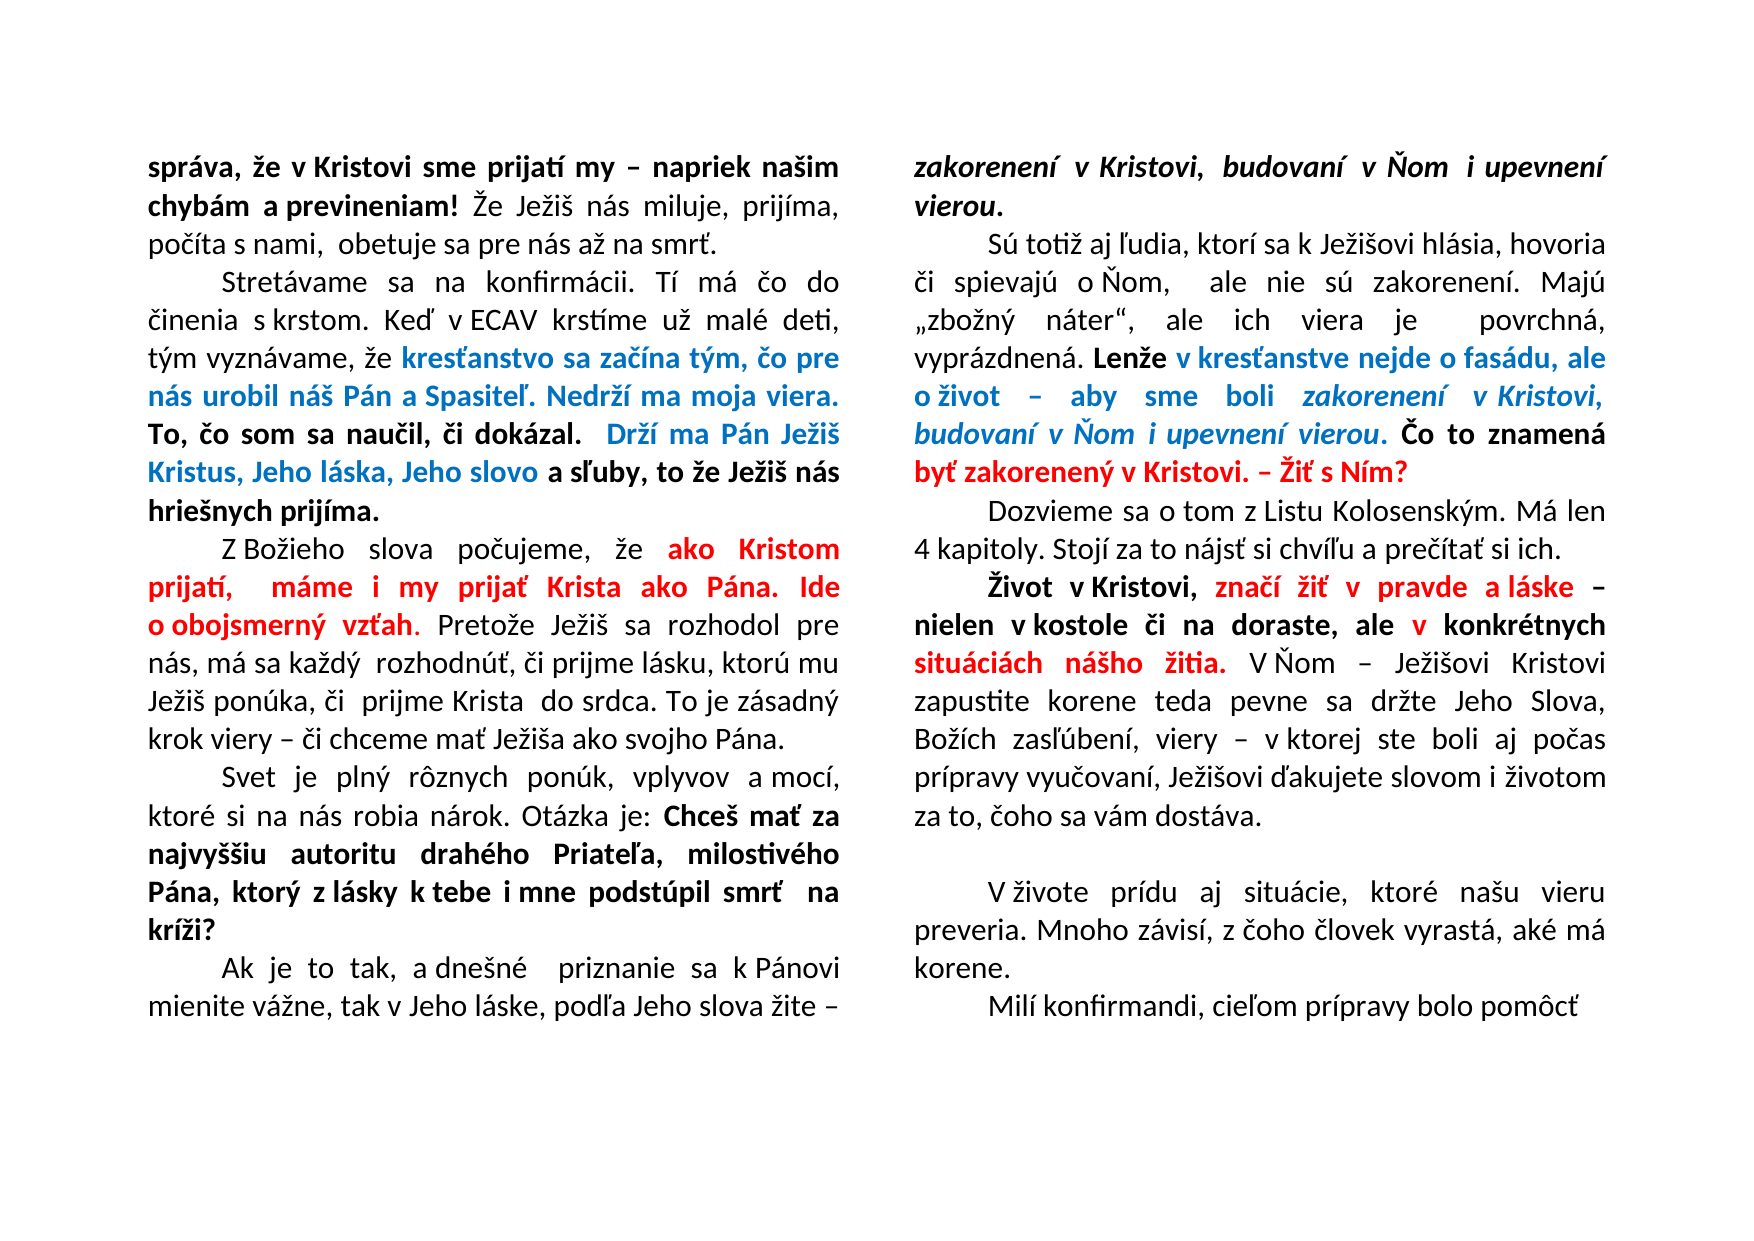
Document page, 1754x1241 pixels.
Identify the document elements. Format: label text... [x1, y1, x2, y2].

text Život v Kristovi, značí žiť v pravde a láske – nielen v kostole či na doraste, ale v konkrétnych situáciách nášho žitia. V Ňom – Ježišovi Kristovi zapustite korene teda pevne sa držte Jeho Slova, Božích zasľúbení, viery – v ktorej ste boli aj počas prípravy vyučovaní, Ježišovi ďakujete slovom i životom za to, čoho sa vám dostáva. [914, 567, 1606, 834]
text Dozvieme sa o tom z Listu Kolosenským. Má len 4 kapitoly. Stojí za to nájsť si chvíľu a prečítať si ich. [914, 491, 1606, 567]
text Z Božieho slova počujeme, že ako Kristom prijatí, máme i my prijať Krista ako Pána. Ide o obojsmerný vzťah. Pretože Ježiš sa rozhodol pre nás, má sa každý rozhodnúť, či prijme lásku, ktorú mu Ježiš ponúka, či prijme Krista do srdca. To je zásadný krok viery – či chceme mať Ježiša ako svojho Pána. [148, 529, 840, 758]
text Ak je to tak, a dnešné priznanie sa k Pánovi mienite vážne, tak v Jeho láske, podľa Jeho slova žite – zakorenení v Kristovi, budovaní v Ňom i upevnení vierou. [148, 948, 840, 1024]
text Milí konfirmandi, cieľom prípravy bolo pomôcť [914, 986, 1606, 1024]
text V živote prídu aj situácie, ktoré našu vieru preveria. Mnoho závisí, z čoho človek vyrastá, aké má korene. [914, 872, 1606, 986]
text Sú totiž aj ľudia, ktorí sa k Ježišovi hlásia, hovoria či spievajú o Ňom, ale nie sú zakorenení. Majú „zbožný náter“, ale ich viera je povrchná, vyprázdnená. Lenže v kresťanstve nejde o fasádu, ale o život – aby sme boli zakorenení v Kristovi, budovaní v Ňom i upevnení vierou. Čo to znamená byť zakorenený v Kristovi. – Žiť s Ním? [914, 224, 1606, 491]
text Stretávame sa na konfirmácii. Tí má čo do činenia s krstom. Keď v ECAV krstíme už malé deti, tým vyznávame, že kresťanstvo sa začína tým, čo pre nás urobil náš Pán a Spasiteľ. Nedrží ma moja viera. To, čo som sa naučil, či dokázal. Drží ma Pán Ježiš Kristus, Jeho láska, Jeho slovo a sľuby, to že Ježiš nás hriešnych prijíma. [148, 262, 840, 529]
text Svet je plný rôznych ponúk, vplyvov a mocí, ktoré si na nás robia nárok. Otázka je: Chceš mať za najvyššiu autoritu drahého Priateľa, milostivého Pána, ktorý z lásky k tebe i mne podstúpil smrť na kríži? [148, 758, 840, 948]
text Ak je to tak, a dnešné priznanie sa k Pánovi mienite vážne, tak v Jeho láske, podľa Jeho slova žite – zakorenení v Kristovi, budovaní v Ňom i upevnení vierou. [914, 148, 1606, 224]
